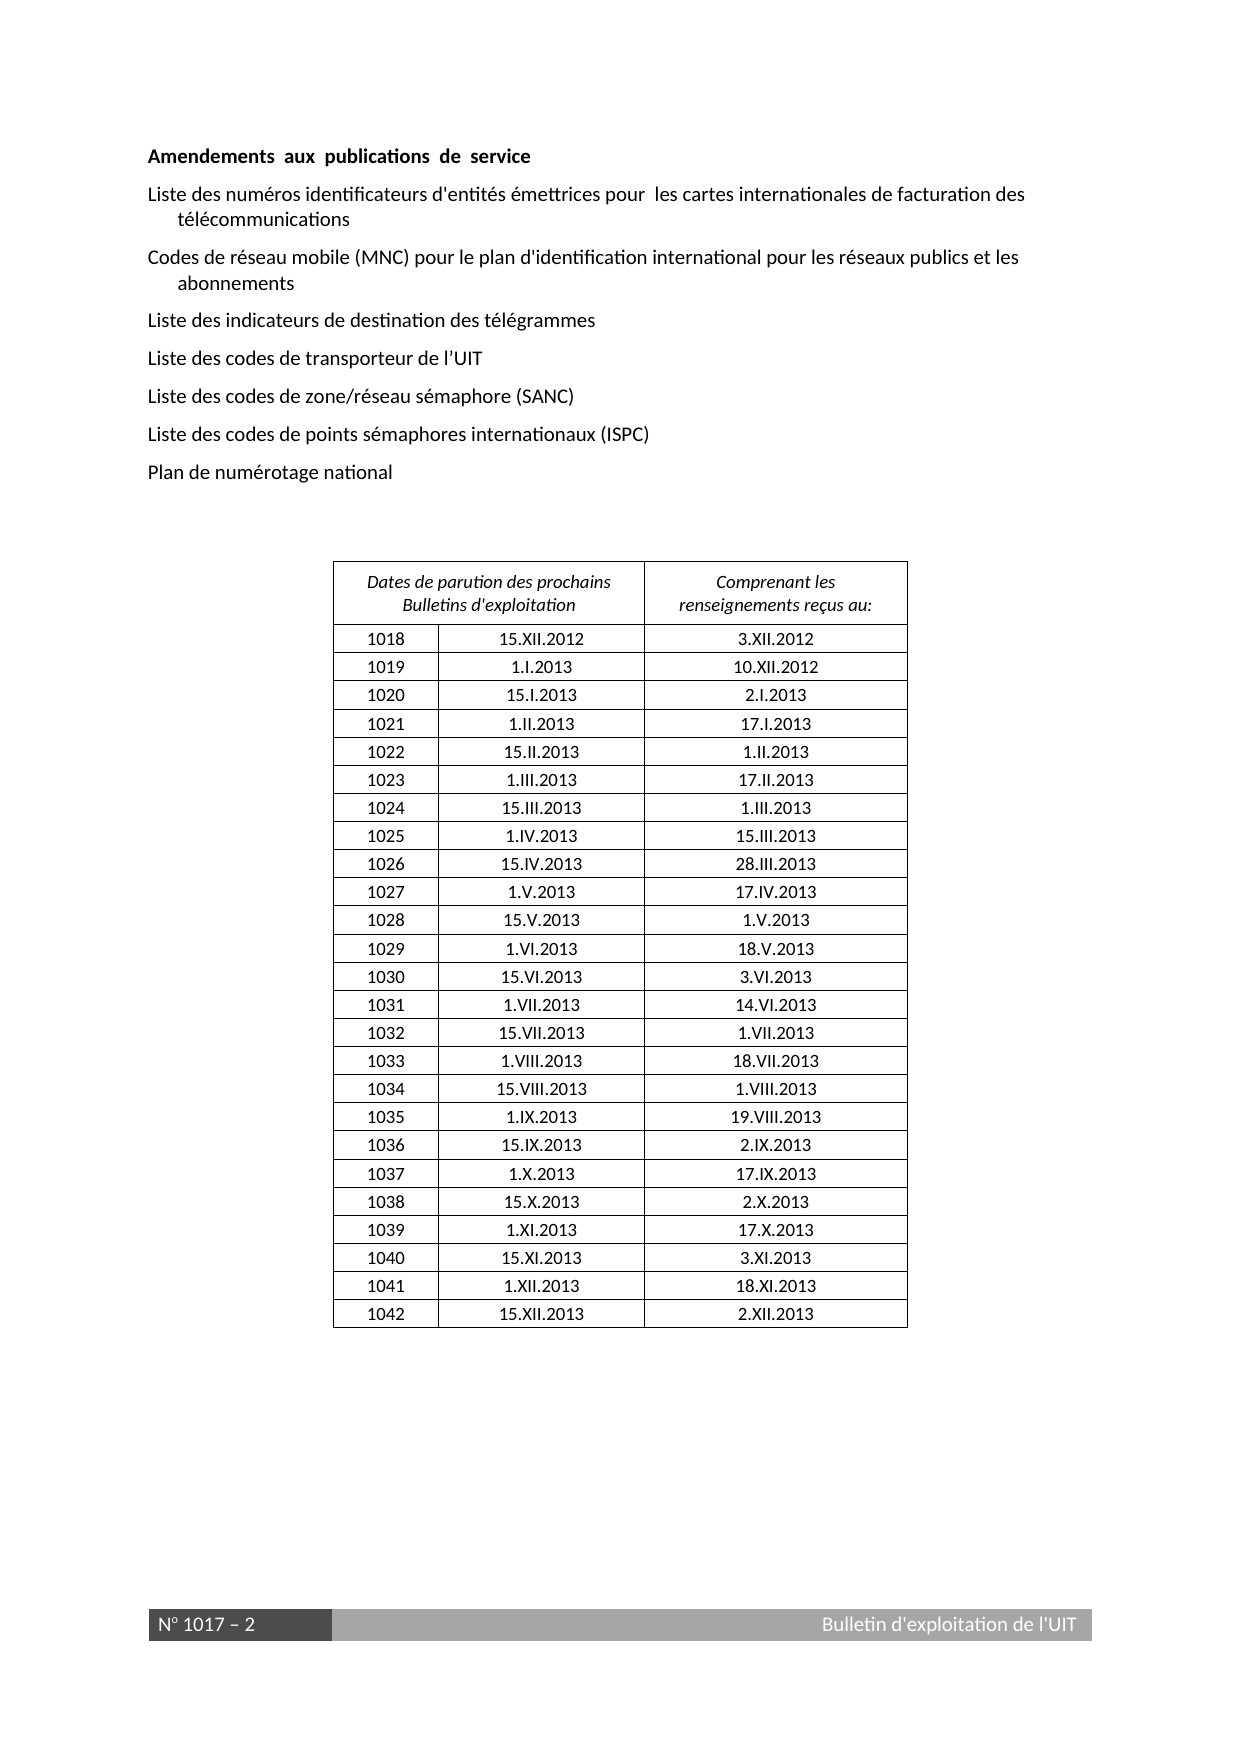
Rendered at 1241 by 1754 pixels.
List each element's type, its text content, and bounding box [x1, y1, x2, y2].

text Plan de numérotage national 38 [148, 459, 1092, 485]
table_cell 18.V.2013 [645, 935, 907, 962]
table_cell 3.XI.2013 [645, 1244, 907, 1271]
text Amendements aux publications de service [148, 143, 1092, 168]
table_cell 1.V.2013 [439, 878, 644, 905]
table_cell 1023 [334, 766, 438, 793]
table_cell 15.VI.2013 [439, 963, 644, 990]
table_cell 1.IX.2013 [439, 1103, 644, 1130]
table_cell 2.IX.2013 [645, 1131, 907, 1158]
table_cell 15.V.2013 [439, 906, 644, 933]
table_cell 2.I.2013 [645, 681, 907, 708]
table_cell 3.XII.2012 [645, 625, 907, 652]
table_cell 1.I.2013 [439, 653, 644, 680]
table_cell 1031 [334, 991, 438, 1018]
table_cell 15.IV.2013 [439, 850, 644, 877]
table_cell 14.VI.2013 [645, 991, 907, 1018]
table_cell 15.XI.2013 [439, 1244, 644, 1271]
table_cell 1018 [334, 625, 438, 652]
text Liste des indicateurs de destination des télégrammes 24 [148, 308, 1092, 333]
table_cell 1.II.2013 [645, 738, 907, 765]
table_cell 1037 [334, 1160, 438, 1187]
table_cell 19.VIII.2013 [645, 1103, 907, 1130]
table_cell 1.VIII.2013 [439, 1047, 644, 1074]
table_cell 1042 [334, 1300, 438, 1327]
table_cell 1022 [334, 738, 438, 765]
table_cell 1.X.2013 [439, 1160, 644, 1187]
table_cell 17.X.2013 [645, 1216, 907, 1243]
table_cell 15.II.2013 [439, 738, 644, 765]
table_cell 1025 [334, 822, 438, 849]
table_cell 15.III.2013 [439, 794, 644, 821]
text Codes de réseau mobile (MNC) pour le plan d'identification international pour les réseaux publics et les abonnements 23 [148, 244, 1092, 295]
table_cell 1.VIII.2013 [645, 1075, 907, 1102]
table_cell 17.II.2013 [645, 766, 907, 793]
table_cell 10.XII.2012 [645, 653, 907, 680]
table_cell 15.IX.2013 [439, 1131, 644, 1158]
table_cell 1034 [334, 1075, 438, 1102]
table_header Dates de parution des prochains Bulletins d'exploitation [334, 562, 644, 624]
table_cell 1036 [334, 1131, 438, 1158]
table_cell 1019 [334, 653, 438, 680]
table_cell 15.VIII.2013 [439, 1075, 644, 1102]
table_cell 1.V.2013 [645, 906, 907, 933]
table_cell 1.II.2013 [439, 710, 644, 737]
table_cell 1.IV.2013 [439, 822, 644, 849]
table_cell 1.XI.2013 [439, 1216, 644, 1243]
table_cell 17.IV.2013 [645, 878, 907, 905]
table_cell 1.VII.2013 [645, 1019, 907, 1046]
table_cell 15.XII.2012 [439, 625, 644, 652]
table_cell 1038 [334, 1188, 438, 1215]
table_header Comprenant les renseignements reçus au: [645, 562, 907, 624]
table_cell 1027 [334, 878, 438, 905]
text Liste des numéros identificateurs d'entités émettrices pour les cartes internationales de facturation des télécommunications 21 [148, 181, 1092, 232]
table_cell 1029 [334, 935, 438, 962]
table_cell 1041 [334, 1272, 438, 1299]
table_cell 1021 [334, 710, 438, 737]
table_cell 1020 [334, 681, 438, 708]
table_cell 28.III.2013 [645, 850, 907, 877]
table_cell 1039 [334, 1216, 438, 1243]
table_cell 15.XII.2013 [439, 1300, 644, 1327]
table_cell 2.XII.2013 [645, 1300, 907, 1327]
table_cell 18.VII.2013 [645, 1047, 907, 1074]
table_cell 1030 [334, 963, 438, 990]
table_cell 1028 [334, 906, 438, 933]
table_cell 2.X.2013 [645, 1188, 907, 1215]
text Liste des codes de transporteur de l’UIT 35 [148, 346, 1092, 371]
table_cell 18.XI.2013 [645, 1272, 907, 1299]
table_cell 1.VI.2013 [439, 935, 644, 962]
table_cell 15.III.2013 [645, 822, 907, 849]
table_cell 1032 [334, 1019, 438, 1046]
table_cell 1.XII.2013 [439, 1272, 644, 1299]
table_cell 15.X.2013 [439, 1188, 644, 1215]
table_cell 3.VI.2013 [645, 963, 907, 990]
table_cell 15.I.2013 [439, 681, 644, 708]
text Liste des codes de points sémaphores internationaux (ISPC) 36 [148, 421, 1092, 447]
table_cell 17.IX.2013 [645, 1160, 907, 1187]
table_cell 1040 [334, 1244, 438, 1271]
table_cell 15.VII.2013 [439, 1019, 644, 1046]
table_cell 1024 [334, 794, 438, 821]
table_cell 1.III.2013 [645, 794, 907, 821]
table_cell 1035 [334, 1103, 438, 1130]
table_cell 17.I.2013 [645, 710, 907, 737]
table_cell 1026 [334, 850, 438, 877]
table_cell 1.III.2013 [439, 766, 644, 793]
table_cell 1.VII.2013 [439, 991, 644, 1018]
text Liste des codes de zone/réseau sémaphore (SANC) 36 [148, 383, 1092, 409]
table_cell 1033 [334, 1047, 438, 1074]
